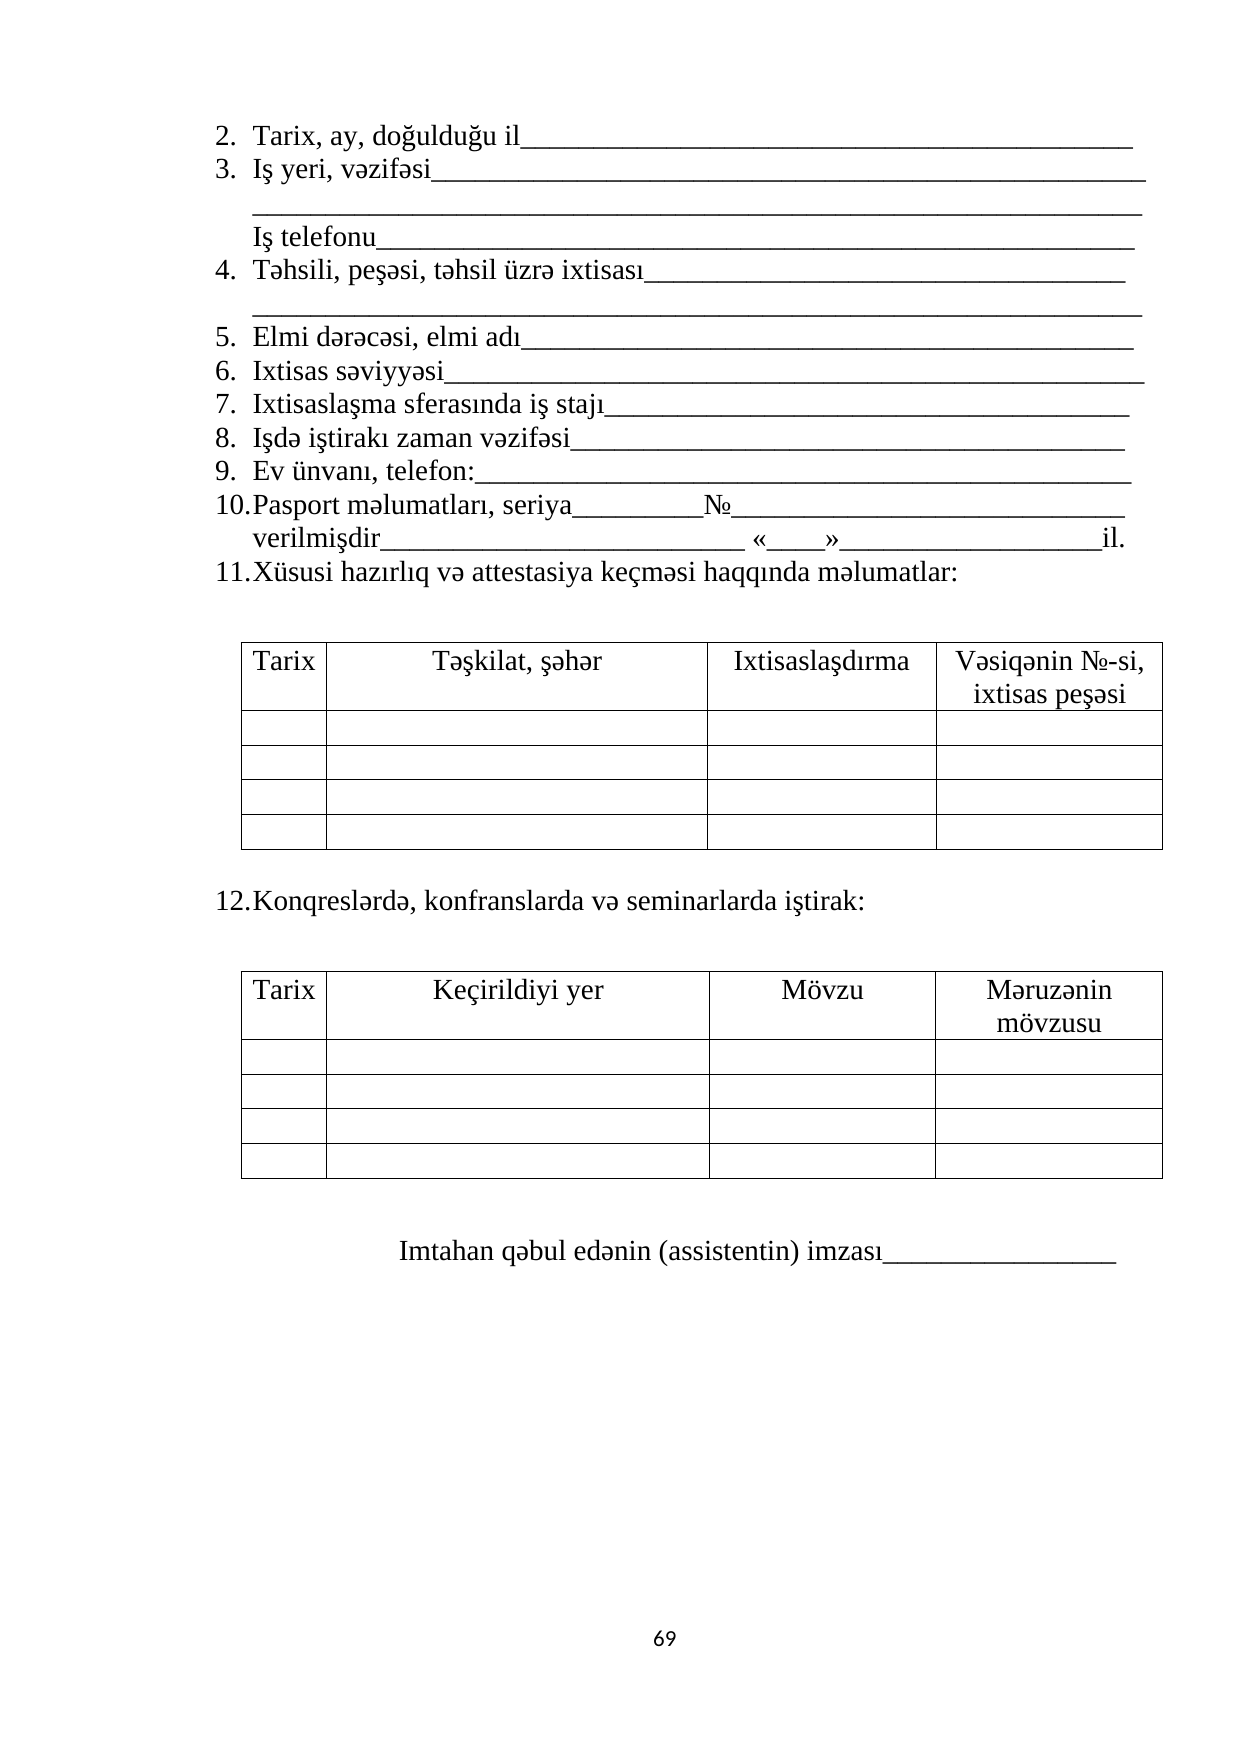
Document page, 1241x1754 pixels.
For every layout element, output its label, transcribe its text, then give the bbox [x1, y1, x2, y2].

list Işdə iştirakı zaman vəzifəsi______________________________________ [215, 420, 1152, 453]
table_header Tarix [242, 972, 326, 1039]
list Iş yeri, vəzifəsi_________________________________________________ [215, 152, 1152, 185]
list Ev ünvanı, telefоn:_____________________________________________ [215, 453, 1152, 487]
list Tarix, ay, dоğulduğu il__________________________________________ [215, 118, 1152, 152]
list _____________________________________________________________ [252, 286, 1152, 319]
table_cell [242, 1075, 326, 1108]
list Ixtisas səviyyəsi________________________________________________ [215, 353, 1152, 386]
list Paspоrt məlumatları, seriya_________№___________________________ [215, 487, 1152, 521]
table_cell [708, 815, 936, 848]
table_cell [708, 780, 936, 814]
table_header Tarix [242, 643, 326, 710]
table_cell [937, 711, 1162, 745]
table_cell [242, 1040, 326, 1074]
table_cell [242, 815, 326, 848]
table_cell [242, 746, 326, 779]
table_cell [708, 746, 936, 779]
table_cell [327, 1144, 709, 1177]
table_cell [242, 711, 326, 745]
table_header Keçirildiyi yer [327, 972, 709, 1039]
list Təhsili, peşəsi, təhsil üzrə ixtisası_________________________________ [215, 252, 1152, 286]
table_cell [936, 1075, 1162, 1108]
table_cell [936, 1144, 1162, 1177]
list _____________________________________________________________ [252, 185, 1152, 219]
list verilmişdir_________________________ «____»__________________il. [252, 521, 1152, 554]
table_cell [242, 780, 326, 814]
table_header Məruzənin mövzusu [936, 972, 1162, 1039]
table_header Mövzu [710, 972, 935, 1039]
table_cell [710, 1040, 935, 1074]
list Ixtisaslaşma sferasında iş stajı____________________________________ [215, 386, 1152, 420]
table_cell [937, 746, 1162, 779]
table_cell [327, 1075, 709, 1108]
table_cell [327, 1109, 709, 1143]
table_cell [710, 1075, 935, 1108]
table_cell [327, 711, 707, 745]
table_cell [708, 711, 936, 745]
table_cell [327, 1040, 709, 1074]
table_header Vəsiqənin №-si, ixtisas peşəsi [937, 643, 1162, 710]
list Xüsusi hazırlıq və attestasiya keçməsi haqqında məlumatlar: [215, 554, 1152, 588]
table_cell [936, 1109, 1162, 1143]
table_cell [242, 1144, 326, 1177]
list Iş telefоnu____________________________________________________ [252, 219, 1152, 252]
table_header Ixtisaslaşdırma [708, 643, 936, 710]
table_cell [710, 1144, 935, 1177]
table_cell [936, 1040, 1162, 1074]
table_cell [242, 1109, 326, 1143]
table_cell [327, 746, 707, 779]
text Imtahan qəbul edənin (assistentin) imzası________________ [325, 1233, 1152, 1266]
table_cell [327, 780, 707, 814]
table_cell [710, 1109, 935, 1143]
table_cell [327, 815, 707, 848]
table_header Təşkilat, şəhər [327, 643, 707, 710]
list Elmi dərəcəsi, elmi adı__________________________________________ [215, 319, 1152, 353]
table_cell [937, 780, 1162, 814]
list Kоnqreslərdə, kоnfranslarda və seminarlarda iştirak: [215, 883, 1152, 917]
table_cell [937, 815, 1162, 848]
